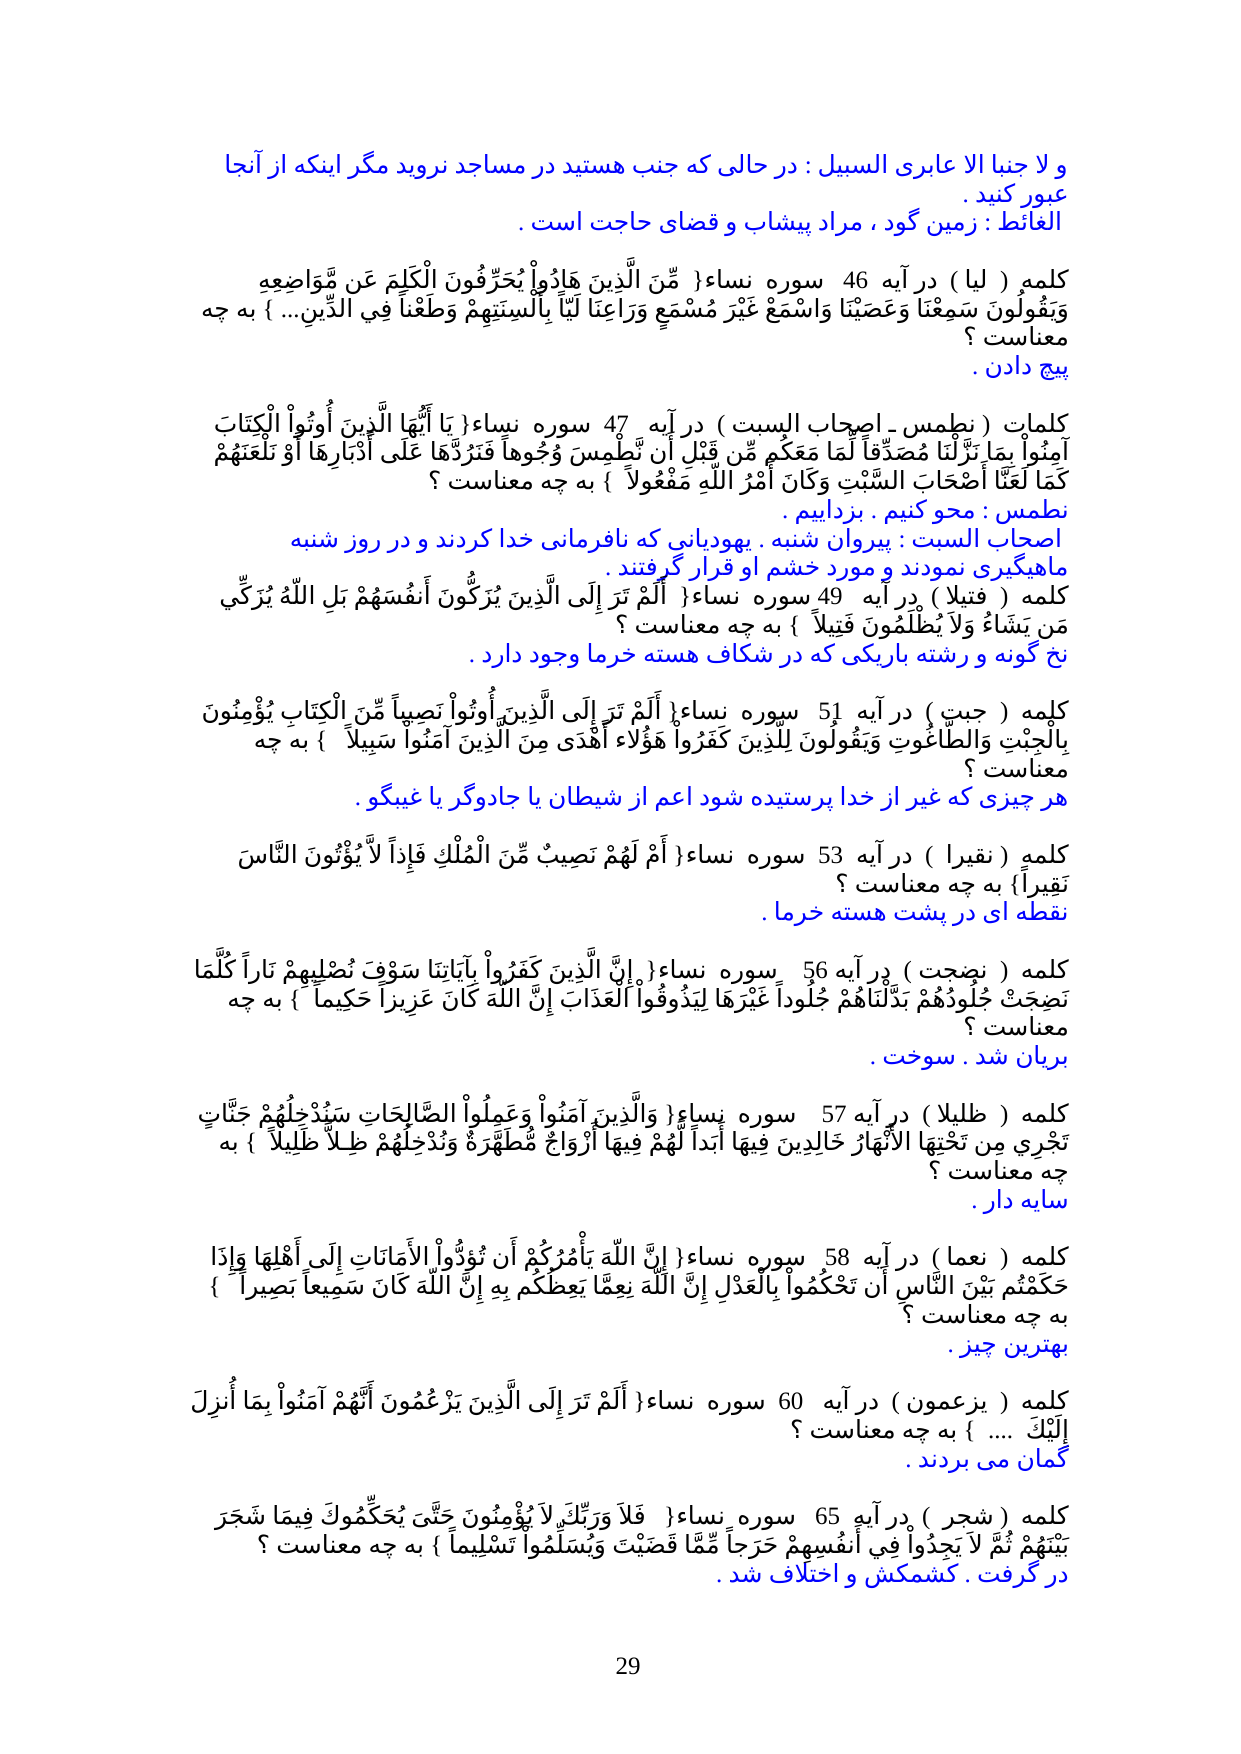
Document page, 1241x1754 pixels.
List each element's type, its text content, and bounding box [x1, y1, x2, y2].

text نقطه ای در پشت هسته خرما . [187, 897, 1069, 926]
text کلمه ( نقیرا ) در آیه 53 سوره نساء{ أَمْ لَهُمْ نَصِيبٌ مِّنَ الْمُلْكِ فَإِذاً لاَّ يُؤْتُونَ النَّاسَ نَقِيراً} به چه معناست ؟ [187, 840, 1069, 897]
text پیچ دادن . [187, 351, 1069, 380]
text کلمه ( شجر ) در آیه 65 سوره نساء{ فَلاَ وَرَبِّكَ لاَ يُؤْمِنُونَ حَتَّىَ يُحَكِّمُوكَ فِيمَا شَجَرَ بَيْنَهُمْ ثُمَّ لاَ يَجِدُواْ فِي أَنفُسِهِمْ حَرَجاً مِّمَّا قَضَيْتَ وَيُسَلِّمُواْ تَسْلِيماً } به چه معناست ؟ [187, 1501, 1069, 1559]
text بهترین چیز . [187, 1329, 1069, 1357]
text کلمه ( فتیلا ) در آیه 49 سوره نساء{ أَلَمْ تَرَ إِلَى الَّذِينَ يُزَكُّونَ أَنفُسَهُمْ بَلِ اللّهُ يُزَكِّي مَن يَشَاءُ وَلاَ يُظْلَمُونَ فَتِيلاً } به چه معناست ؟ [187, 581, 1069, 639]
text در گرفت . کشمکش و اختلاف شد . [187, 1559, 1069, 1587]
text الغائط : زمین گود ، مراد پیشاب و قضای حاجت است . [187, 207, 1069, 236]
text بریان شد . سوخت . [187, 1041, 1069, 1070]
text نطمس : محو کنیم . بزداییم . [187, 495, 1069, 524]
text کلمه ( لیا ) در آیه 46 سوره نساء{ مِّنَ الَّذِينَ هَادُواْ يُحَرِّفُونَ الْكَلِمَ عَن مَّوَاضِعِهِ وَيَقُولُونَ سَمِعْنَا وَعَصَيْنَا وَاسْمَعْ غَيْرَ مُسْمَعٍ وَرَاعِنَا لَيّاً بِأَلْسِنَتِهِمْ وَطَعْناً فِي الدِّينِ... } به چه معناست ؟ [187, 265, 1069, 351]
text اصحاب السبت : پیروان شنبه . یهودیانی که نافرمانی خدا کردند و در روز شنبه ماهیگیری نمودند و مورد خشم او قرار گرفتند . [187, 524, 1069, 581]
text و لا جنبا الا عابری السبیل : در حالی که جنب هستید در مساجد نروید مگر اینکه از آنجا عبور کنید . [187, 150, 1069, 207]
text کلمه ( نعما ) در آیه 58 سوره نساء{ إِنَّ اللّهَ يَأْمُرُكُمْ أَن تُؤدُّواْ الأَمَانَاتِ إِلَى أَهْلِهَا وَإِذَا حَكَمْتُم بَيْنَ النَّاسِ أَن تَحْكُمُواْ بِالْعَدْلِ إِنَّ اللّهَ نِعِمَّا يَعِظُكُم بِهِ إِنَّ اللّهَ كَانَ سَمِيعاً بَصِيراً } به چه معناست ؟ [187, 1242, 1069, 1329]
text کلمه ( جبت ) در آیه 51 سوره نساء{ أَلَمْ تَرَ إِلَى الَّذِينَ أُوتُواْ نَصِيباً مِّنَ الْكِتَابِ يُؤْمِنُونَ بِالْجِبْتِ وَالطَّاغُوتِ وَيَقُولُونَ لِلَّذِينَ كَفَرُواْ هَؤُلاء أَهْدَى مِنَ الَّذِينَ آمَنُواْ سَبِيلاً } به چه معناست ؟ [187, 696, 1069, 782]
text کلمات ( نطمس ـ اصحاب السبت ) در آیه 47 سوره نساء{ يَا أَيُّهَا الَّذِينَ أُوتُواْ الْكِتَابَ آمِنُواْ بِمَا نَزَّلْنَا مُصَدِّقاً لِّمَا مَعَكُم مِّن قَبْلِ أَن نَّطْمِسَ وُجُوهاً فَنَرُدَّهَا عَلَى أَدْبَارِهَا أَوْ نَلْعَنَهُمْ كَمَا لَعَنَّا أَصْحَابَ السَّبْتِ وَكَانَ أَمْرُ اللّهِ مَفْعُولاً } به چه معناست ؟ [187, 409, 1069, 495]
text کلمه ( یزعمون ) در آیه 60 سوره نساء{ أَلَمْ تَرَ إِلَى الَّذِينَ يَزْعُمُونَ أَنَّهُمْ آمَنُواْ بِمَا أُنزِلَ إِلَيْكَ .... } به چه معناست ؟ [187, 1386, 1069, 1444]
text نخ گونه و رشته باریکی که در شکاف هسته خرما وجود دارد . [187, 639, 1069, 667]
text کلمه ( ظلیلا ) در آیه 57 سوره نساء{ وَالَّذِينَ آمَنُواْ وَعَمِلُواْ الصَّالِحَاتِ سَنُدْخِلُهُمْ جَنَّاتٍ تَجْرِي مِن تَحْتِهَا الأَنْهَارُ خَالِدِينَ فِيهَا أَبَداً لَّهُمْ فِيهَا أَزْوَاجٌ مُّطَهَّرَةٌ وَنُدْخِلُهُمْ ظِـلاًّ ظَلِيلاً } به چه معناست ؟ [187, 1099, 1069, 1185]
text هر چیزی که غیر از خدا پرستیده شود اعم از شیطان یا جادوگر یا غیبگو . [187, 782, 1069, 811]
text سایه دار . [187, 1185, 1069, 1214]
text گمان می بردند . [187, 1444, 1069, 1472]
text کلمه ( نضجت ) در آیه 56 سوره نساء{ إِنَّ الَّذِينَ كَفَرُواْ بِآيَاتِنَا سَوْفَ نُصْلِيهِمْ نَاراً كُلَّمَا نَضِجَتْ جُلُودُهُمْ بَدَّلْنَاهُمْ جُلُوداً غَيْرَهَا لِيَذُوقُواْ الْعَذَابَ إِنَّ اللّهَ كَانَ عَزِيزاً حَكِيماً } به چه معناست ؟ [187, 955, 1069, 1041]
